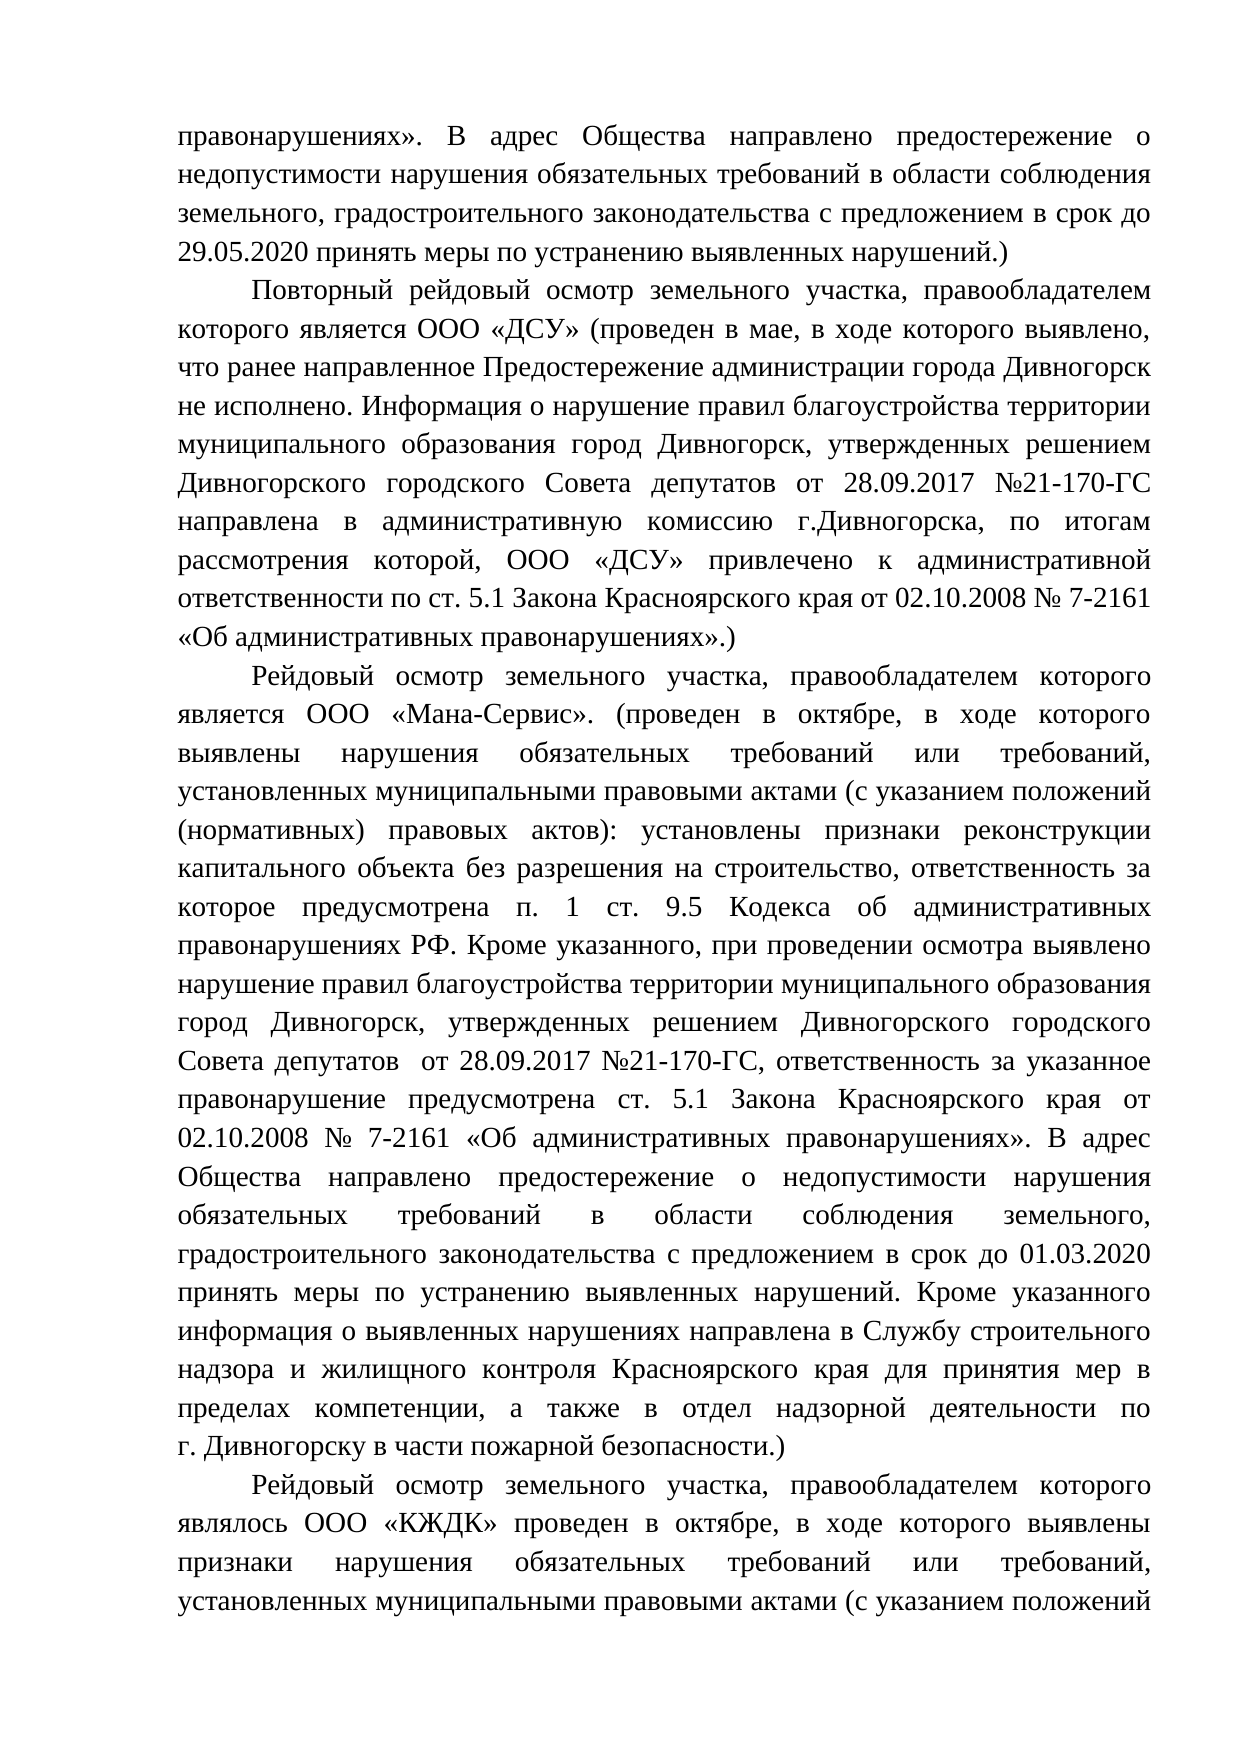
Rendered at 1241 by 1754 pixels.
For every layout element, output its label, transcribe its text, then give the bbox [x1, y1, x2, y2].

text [177, 118, 1152, 267]
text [177, 1467, 1152, 1616]
text Повторный рейдовый осмотр земельного участка, правообладателем которого является ООО «ДСУ» (проведен в мае, в ходе которого выявлено, что ранее направленное Предостережение администрации города Дивногорск не исполнено. Информация о нарушение правил благоустройства территории муниципального образования город Дивногорск, утвержденных решением Дивногорского городского Совета депутатов от 28.09.2017 №21-170-ГС направлена в административную комиссию г.Дивногорска, по итогам рассмотрения которой, ООО «ДСУ» привлечено к административной ответственности по ст. 5.1 Закона Красноярского края от 02.10.2008 № 7-2161 «Об административных правонарушениях».) [177, 272, 1152, 653]
text Рейдовый осмотр земельного участка, правообладателем которого является ООО «Мана-Сервис». (проведен в октябре, в ходе которого выявлены нарушения обязательных требований или требований, установленных муниципальными правовыми актами (с указанием положений (нормативных) правовых актов): установлены признаки реконструкции капитального объекта без разрешения на строительство, ответственность за которое предусмотрена п. 1 ст. 9.5 Кодекса об административных правонарушениях РФ. Кроме указанного, при проведении осмотра выявлено нарушение правил благоустройства территории муниципального образования город Дивногорск, утвержденных решением Дивногорского городского Совета депутатов от 28.09.2017 №21-170-ГС, ответственность за указанное правонарушение предусмотрена ст. 5.1 Закона Красноярского края от 02.10.2008 № 7-2161 «Об административных правонарушениях». В адрес Общества направлено предостережение о недопустимости нарушения обязательных требований в области соблюдения земельного, градостроительного законодательства с предложением в срок до 01.03.2020 принять меры по устранению выявленных нарушений. Кроме указанного информация о выявленных нарушениях направлена в Службу строительного надзора и жилищного контроля Красноярского края для принятия мер в пределах компетенции, а также в отдел надзорной деятельности по г. Дивногорску в части пожарной безопасности.) [177, 658, 1152, 1462]
